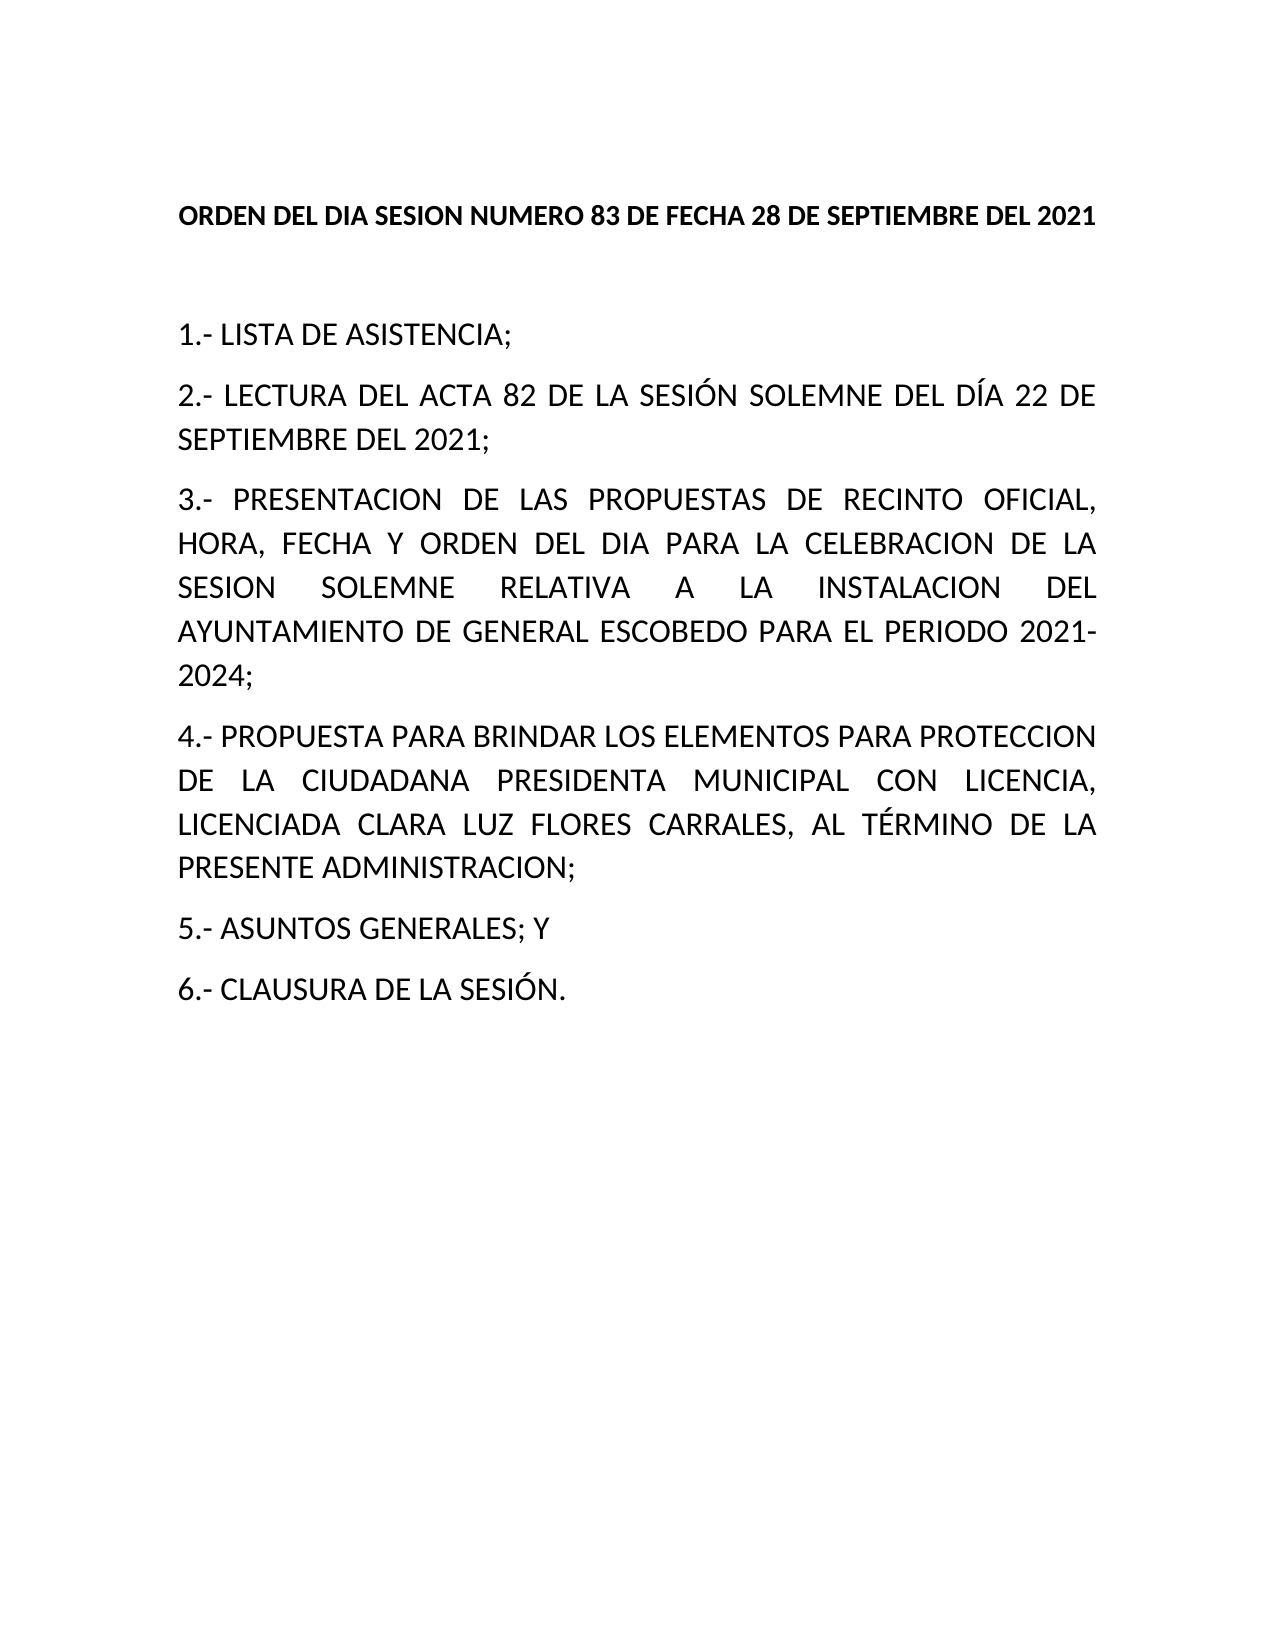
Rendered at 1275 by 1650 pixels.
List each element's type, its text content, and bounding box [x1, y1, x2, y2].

text 6.- CLAUSURA DE LA SESIÓN. [177, 968, 1098, 1008]
text 5.- ASUNTOS GENERALES; Y [177, 907, 1098, 948]
text 2.- LECTURA DEL ACTA 82 DE LA SESIÓN SOLEMNE DEL DÍA 22 DE SEPTIEMBRE DEL 2021; [177, 373, 1098, 458]
text ORDEN DEL DIA SESION NUMERO 83 DE FECHA 28 DE SEPTIEMBRE DEL 2021 [177, 197, 1098, 233]
text 4.- PROPUESTA PARA BRINDAR LOS ELEMENTOS PARA PROTECCION DE LA CIUDADANA PRESIDENTA MUNICIPAL CON LICENCIA, LICENCIADA CLARA LUZ FLORES CARRALES, AL TÉRMINO DE LA PRESENTE ADMINISTRACION; [177, 714, 1098, 887]
text 3.- PRESENTACION DE LAS PROPUESTAS DE RECINTO OFICIAL, HORA, FECHA Y ORDEN DEL DIA PARA LA CELEBRACION DE LA SESION SOLEMNE RELATIVA A LA INSTALACION DEL AYUNTAMIENTO DE GENERAL ESCOBEDO PARA EL PERIODO 2021-2024; [177, 478, 1098, 695]
text 1.- LISTA DE ASISTENCIA; [177, 313, 1098, 354]
